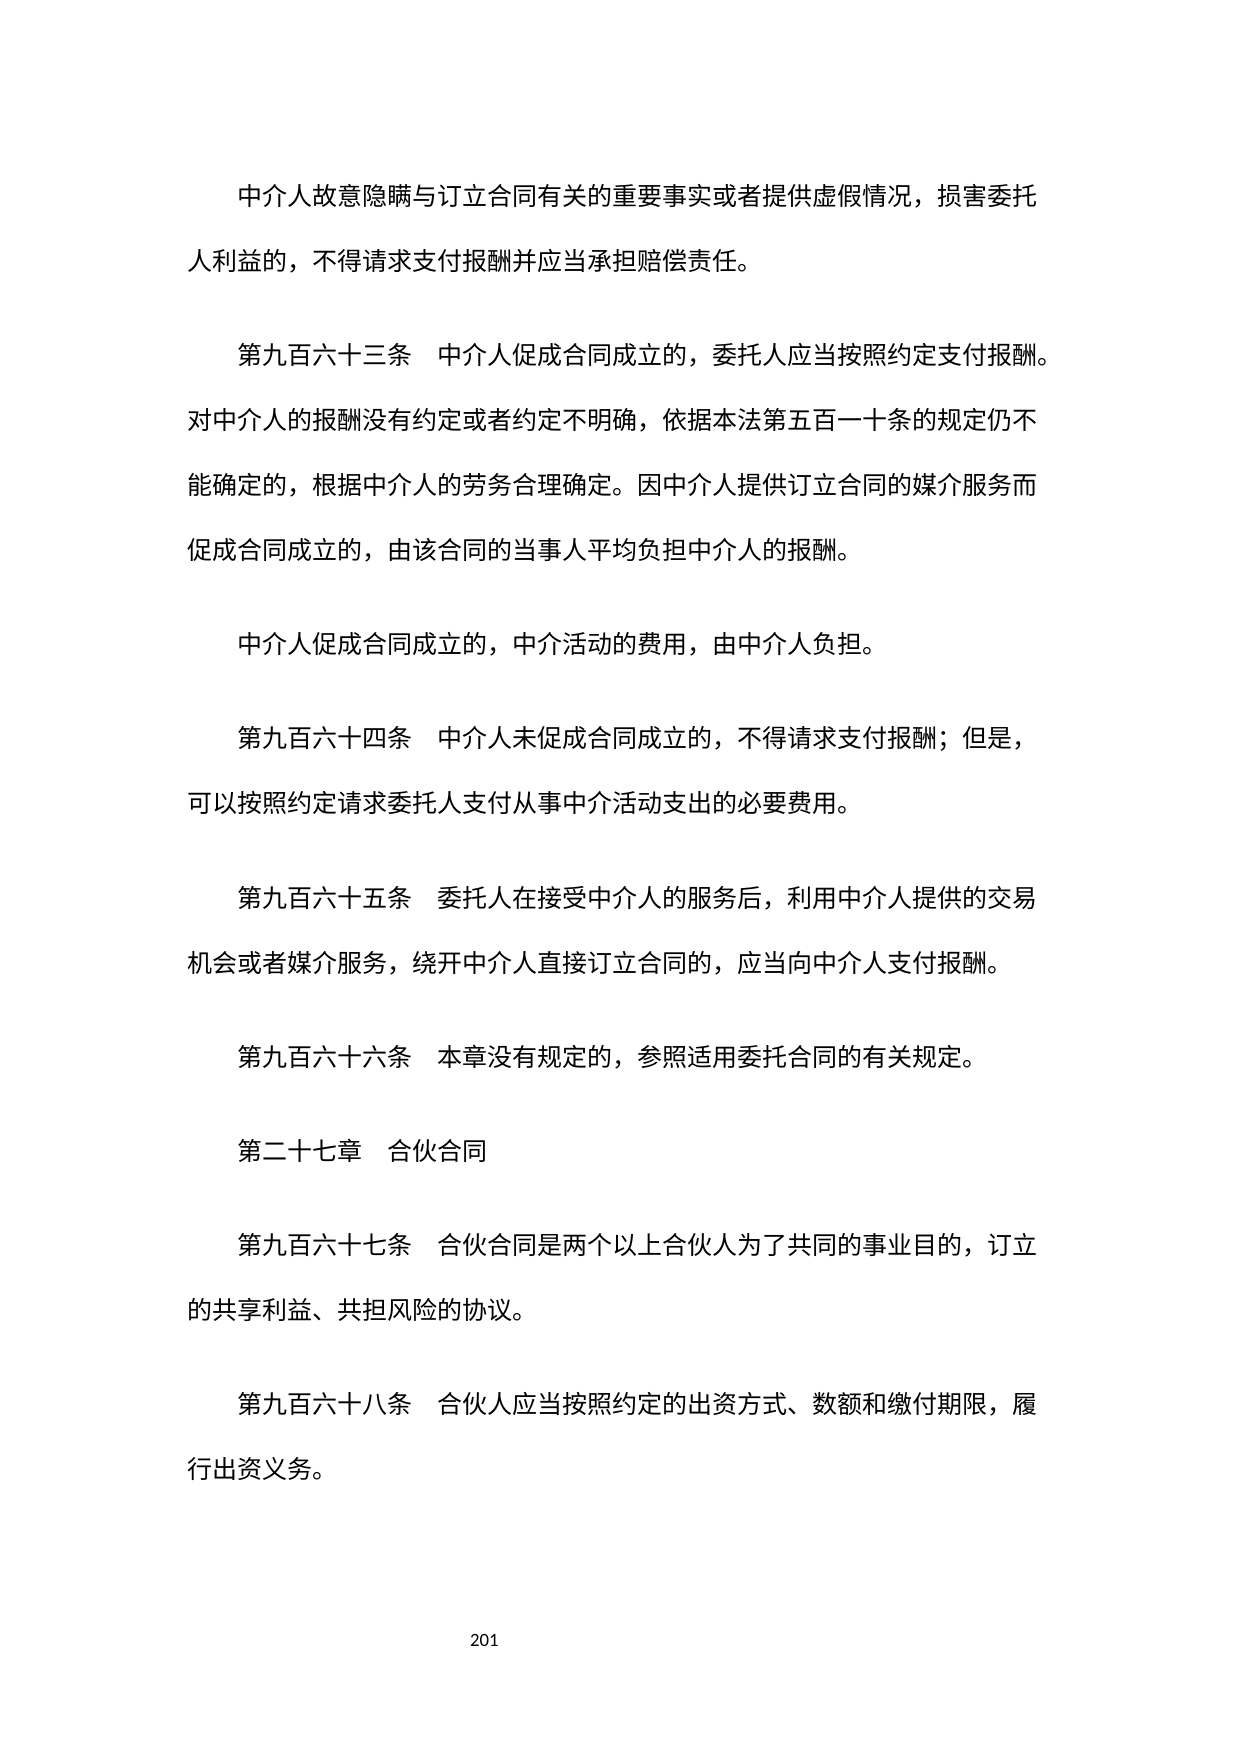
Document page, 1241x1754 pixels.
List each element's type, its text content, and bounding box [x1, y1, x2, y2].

text 第九百六十六条 本章没有规定的，参照适用委托合同的有关规定。 [187, 1023, 1053, 1088]
text 第九百六十八条 合伙人应当按照约定的出资方式、数额和缴付期限，履行出资义务。 [187, 1370, 1053, 1500]
text 第九百六十三条 中介人促成合同成立的，委托人应当按照约定支付报酬。对中介人的报酬没有约定或者约定不明确，依据本法第五百一十条的规定仍不能确定的，根据中介人的劳务合理确定。因中介人提供订立合同的媒介服务而促成合同成立的，由该合同的当事人平均负担中介人的报酬。 [187, 321, 1053, 581]
text 中介人促成合同成立的，中介活动的费用，由中介人负担。 [187, 610, 1053, 675]
text 第九百六十七条 合伙合同是两个以上合伙人为了共同的事业目的，订立的共享利益、共担风险的协议。 [187, 1211, 1053, 1341]
text 第二十七章 合伙合同 [187, 1117, 1053, 1182]
text 第九百六十五条 委托人在接受中介人的服务后，利用中介人提供的交易机会或者媒介服务，绕开中介人直接订立合同的，应当向中介人支付报酬。 [187, 864, 1053, 994]
text 中介人故意隐瞒与订立合同有关的重要事实或者提供虚假情况，损害委托人利益的，不得请求支付报酬并应当承担赔偿责任。 [187, 162, 1053, 292]
text 第九百六十四条 中介人未促成合同成立的，不得请求支付报酬；但是，可以按照约定请求委托人支付从事中介活动支出的必要费用。 [187, 704, 1053, 834]
